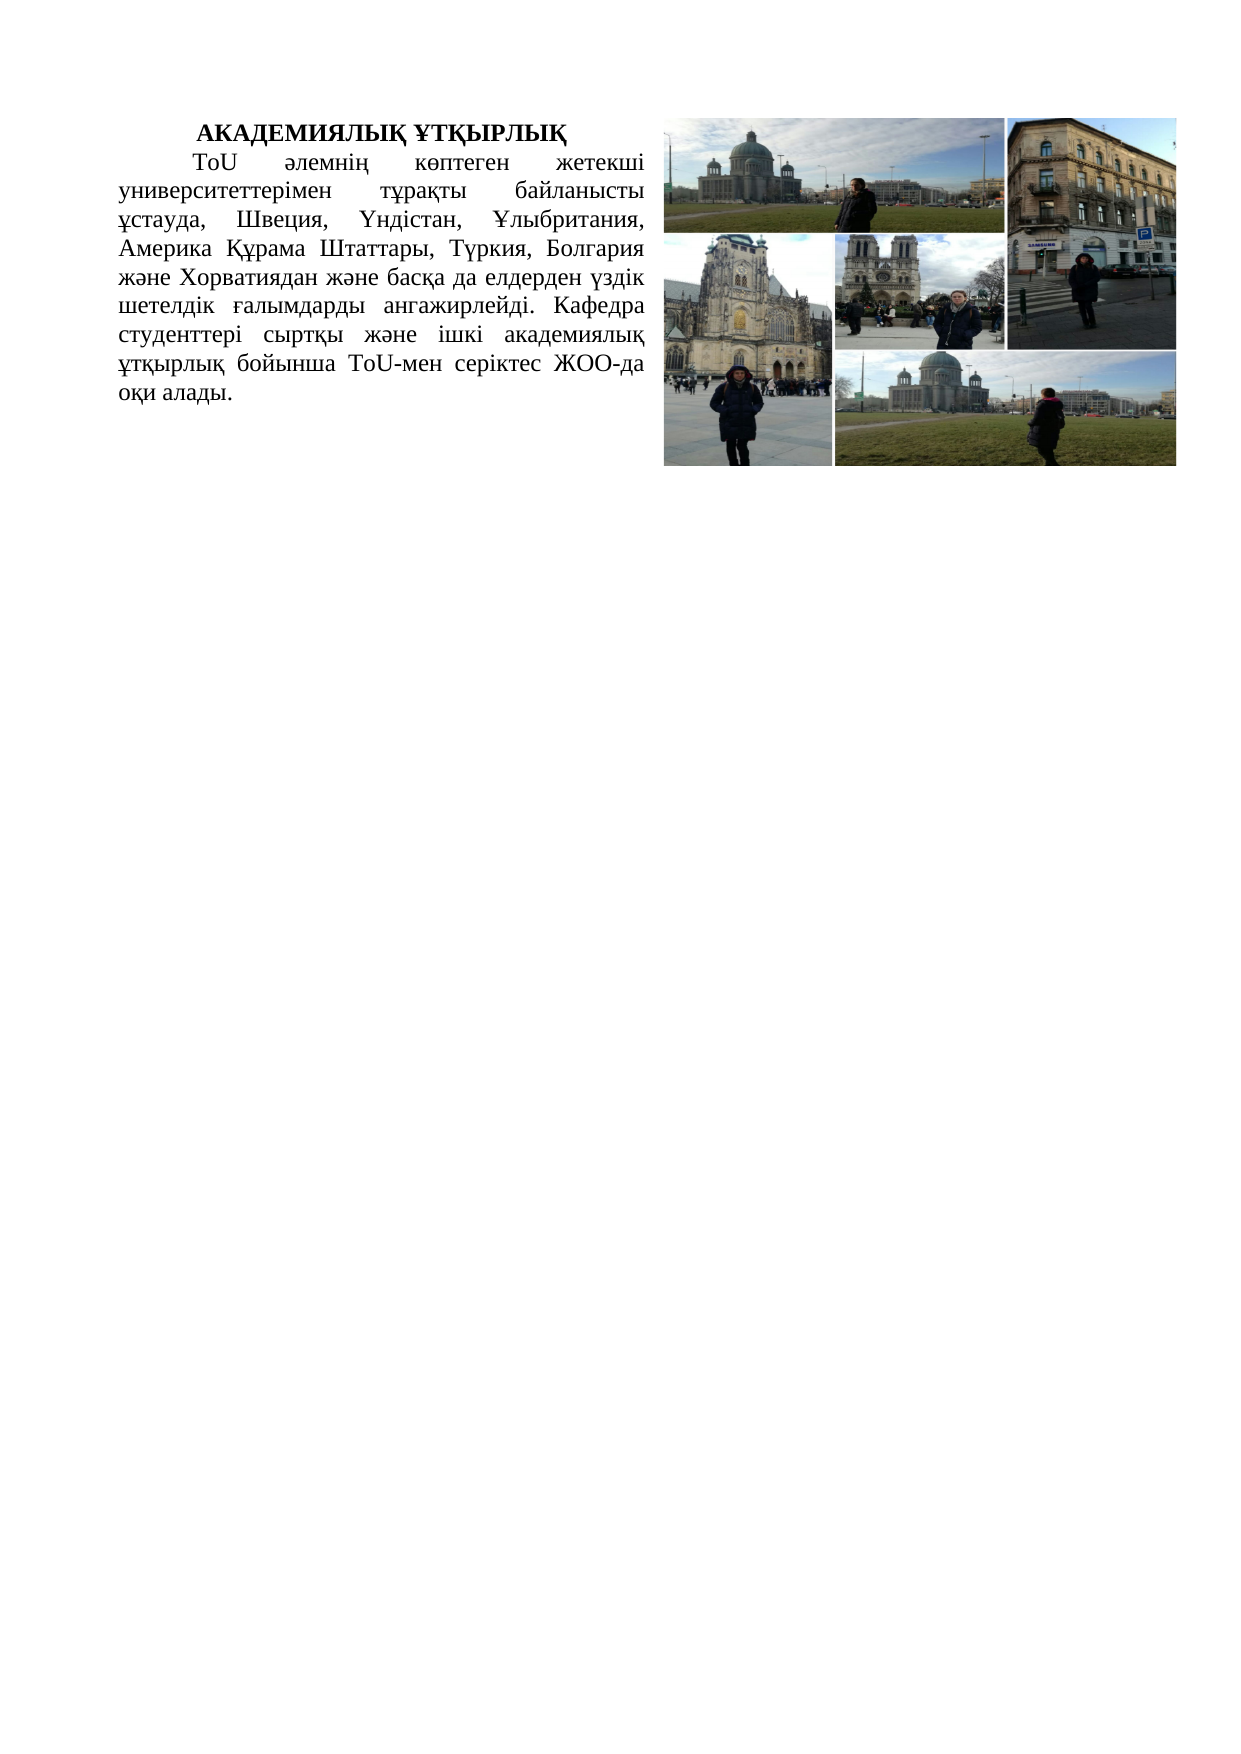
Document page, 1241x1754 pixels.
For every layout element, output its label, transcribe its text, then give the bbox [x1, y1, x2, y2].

picture [663, 118, 1177, 466]
text ToU әлемнің көптеген жетекші университеттерімен тұрақты байланысты ұстауда, Швеция, Үндістан, Ұлыбритания, Америка Құрама Штаттары, Түркия, Болгария және Хорватиядан және басқа да елдерден үздік шетелдік ғалымдарды ангажирлейді. Кафедра студенттері сыртқы және ішкі академиялық ұтқырлық бойынша ToU-мен серіктес ЖОО-да оқи алады. [118, 147, 663, 406]
text АКАДЕМИЯЛЫҚ ҰТҚЫРЛЫҚ [118, 118, 663, 147]
